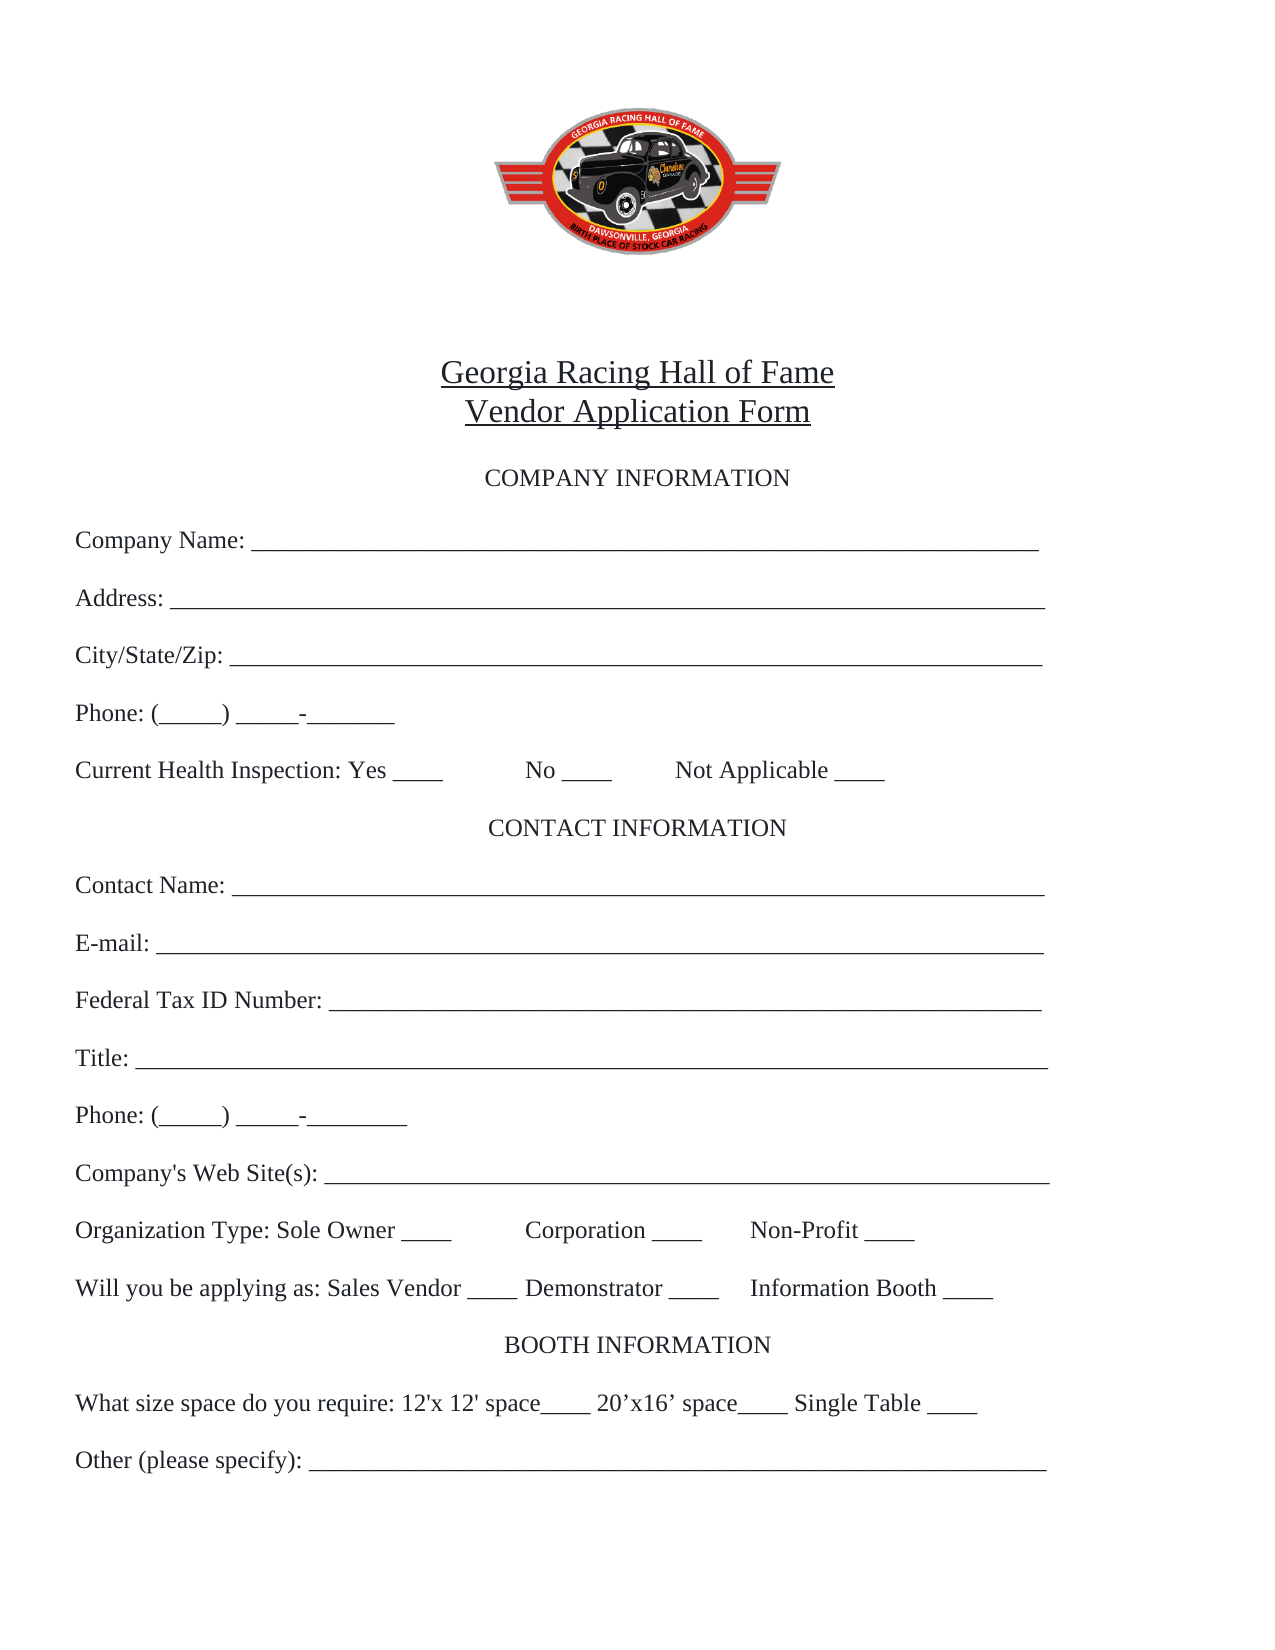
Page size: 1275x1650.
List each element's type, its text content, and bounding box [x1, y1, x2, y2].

text Phone: (_____) _____-________ [75, 1100, 1200, 1129]
text Organization Type: Sole Owner ____ Corporation ____ Non-Profit ____ [75, 1215, 1200, 1244]
picture [490, 103, 785, 261]
text COMPANY INFORMATION [75, 463, 1200, 492]
text Phone: (_____) _____-_______ [75, 698, 1200, 726]
text Federal Tax ID Number: _________________________________________________________ [75, 985, 1200, 1014]
text Current Health Inspection: Yes ____ No ____ Not Applicable ____ [75, 755, 1200, 784]
text CONTACT INFORMATION [75, 813, 1200, 841]
text Contact Name: _________________________________________________________________ [75, 870, 1200, 899]
text Title: _________________________________________________________________________ [75, 1043, 1200, 1071]
text Company's Web Site(s): __________________________________________________________ [75, 1158, 1200, 1186]
text Will you be applying as: Sales Vendor ____ Demonstrator ____ Information Booth ____ [75, 1273, 1200, 1301]
text BOOTH INFORMATION [75, 1330, 1200, 1359]
text Vendor Application Form [75, 391, 1200, 429]
text City/State/Zip: _________________________________________________________________ [75, 640, 1200, 669]
text E-mail: _______________________________________________________________________ [75, 928, 1200, 956]
text What size space do you require: 12'x 12' space____ 20’x16’ space____ Single Table ____ [75, 1388, 1200, 1416]
text Georgia Racing Hall of Fame [75, 353, 1200, 391]
text Address: ______________________________________________________________________ [75, 583, 1200, 611]
text Other (please specify): ___________________________________________________________ [75, 1445, 1200, 1474]
text Company Name: _______________________________________________________________ [75, 525, 1200, 554]
